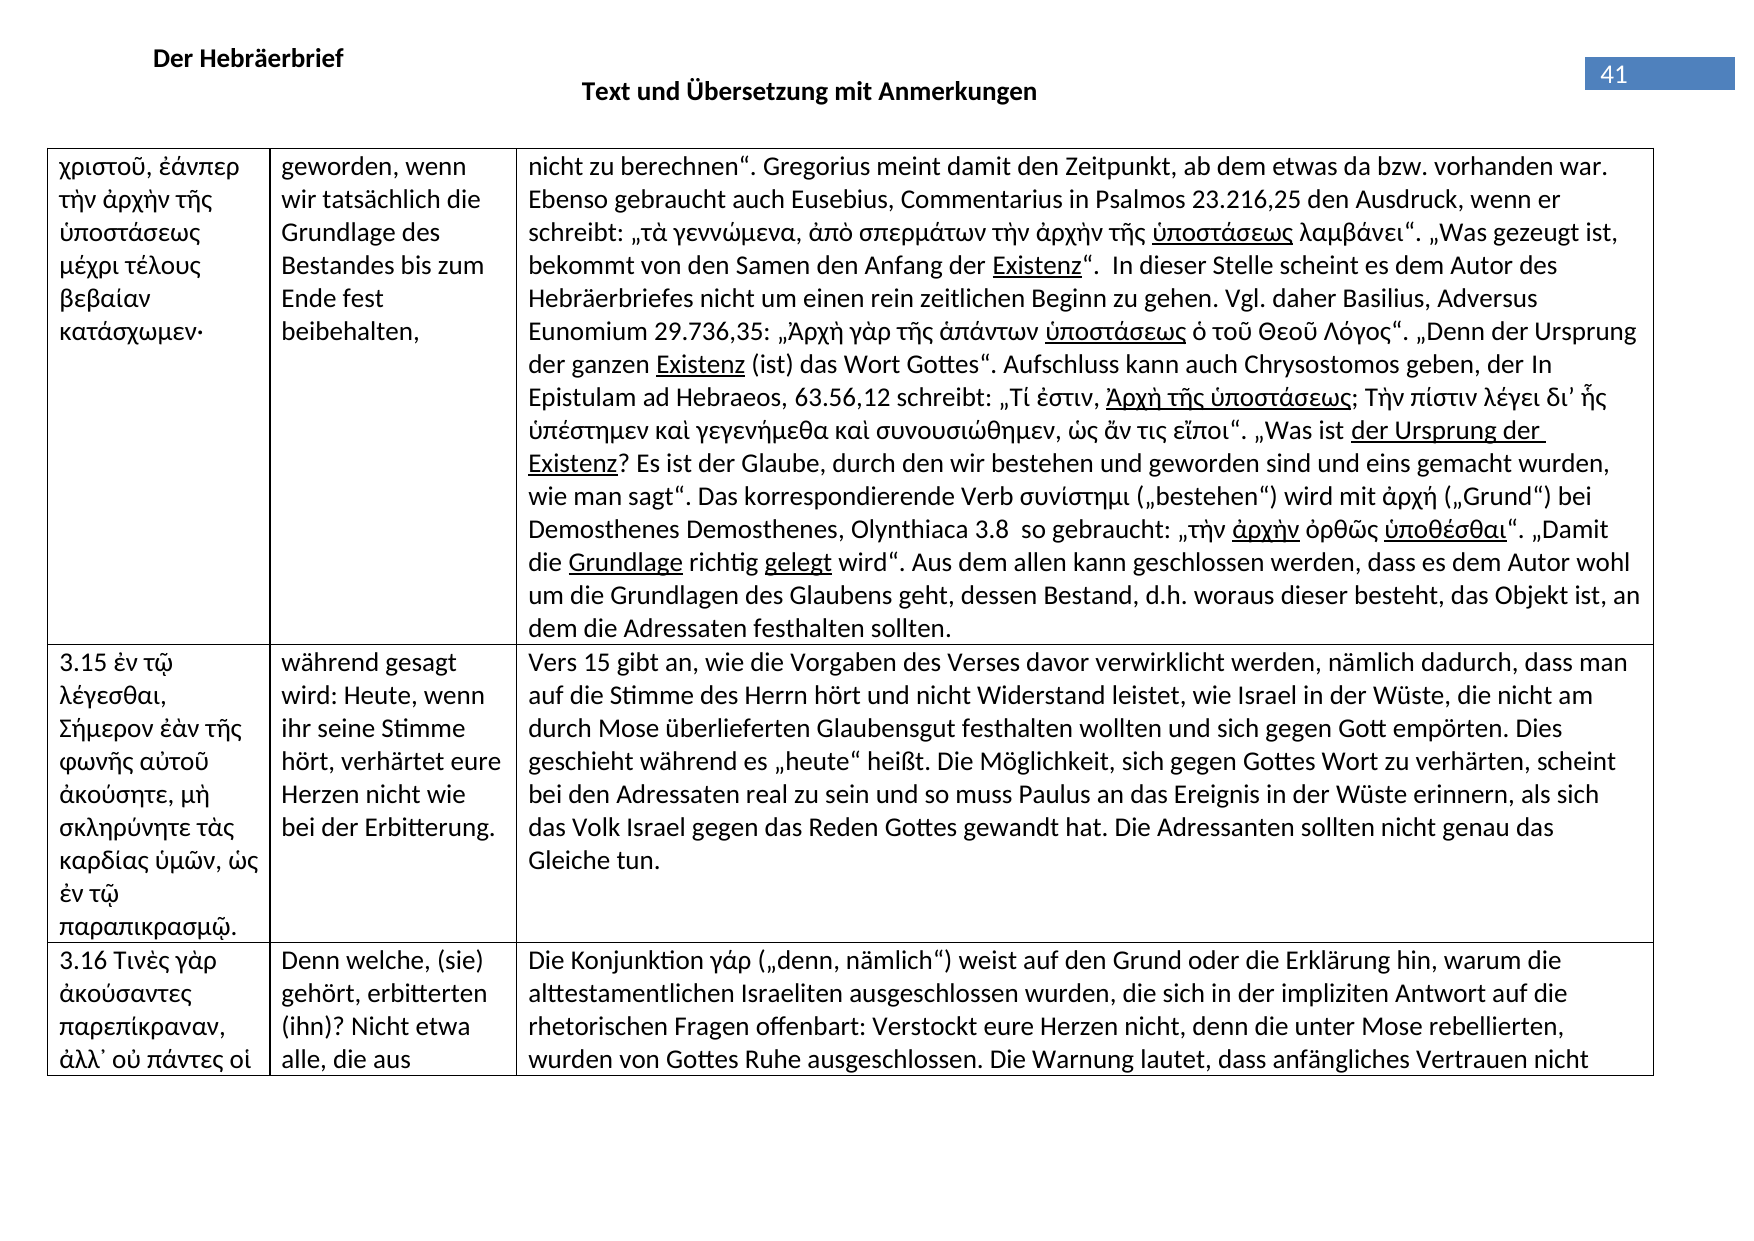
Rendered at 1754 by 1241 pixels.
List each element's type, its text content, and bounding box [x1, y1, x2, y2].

table_cell während gesagt wird: Heute, wenn ihr seine Stimme hört, verhärtet eure Herzen nicht wie bei der Erbitterung. [271, 645, 516, 942]
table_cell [517, 149, 1653, 644]
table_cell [48, 149, 269, 644]
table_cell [48, 943, 269, 1075]
table_cell 3.15 ἐν τῷ λέγεσθαι, Σήμερον ἐὰν τῆς φωνῆς αὐτοῦ ἀκούσητε, μὴ σκληρύνητε τὰς καρδίας ὑμῶν, ὡς ἐν τῷ παραπικρασμῷ. [48, 645, 269, 942]
table_cell Vers 15 gibt an, wie die Vorgaben des Verses davor verwirklicht werden, nämlich dadurch, dass man auf die Stimme des Herrn hört und nicht Widerstand leistet, wie Israel in der Wüste, die nicht am durch Mose überlieferten Glaubensgut festhalten wollten und sich gegen Gott empörten. Dies geschieht während es „heute“ heißt. Die Möglichkeit, sich gegen Gottes Wort zu verhärten, scheint bei den Adressaten real zu sein und so muss Paulus an das Ereignis in der Wüste erinnern, als sich das Volk Israel gegen das Reden Gottes gewandt hat. Die Adressanten sollten nicht genau das Gleiche tun. [517, 645, 1653, 942]
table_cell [517, 943, 1653, 1075]
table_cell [271, 149, 516, 644]
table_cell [271, 943, 516, 1075]
